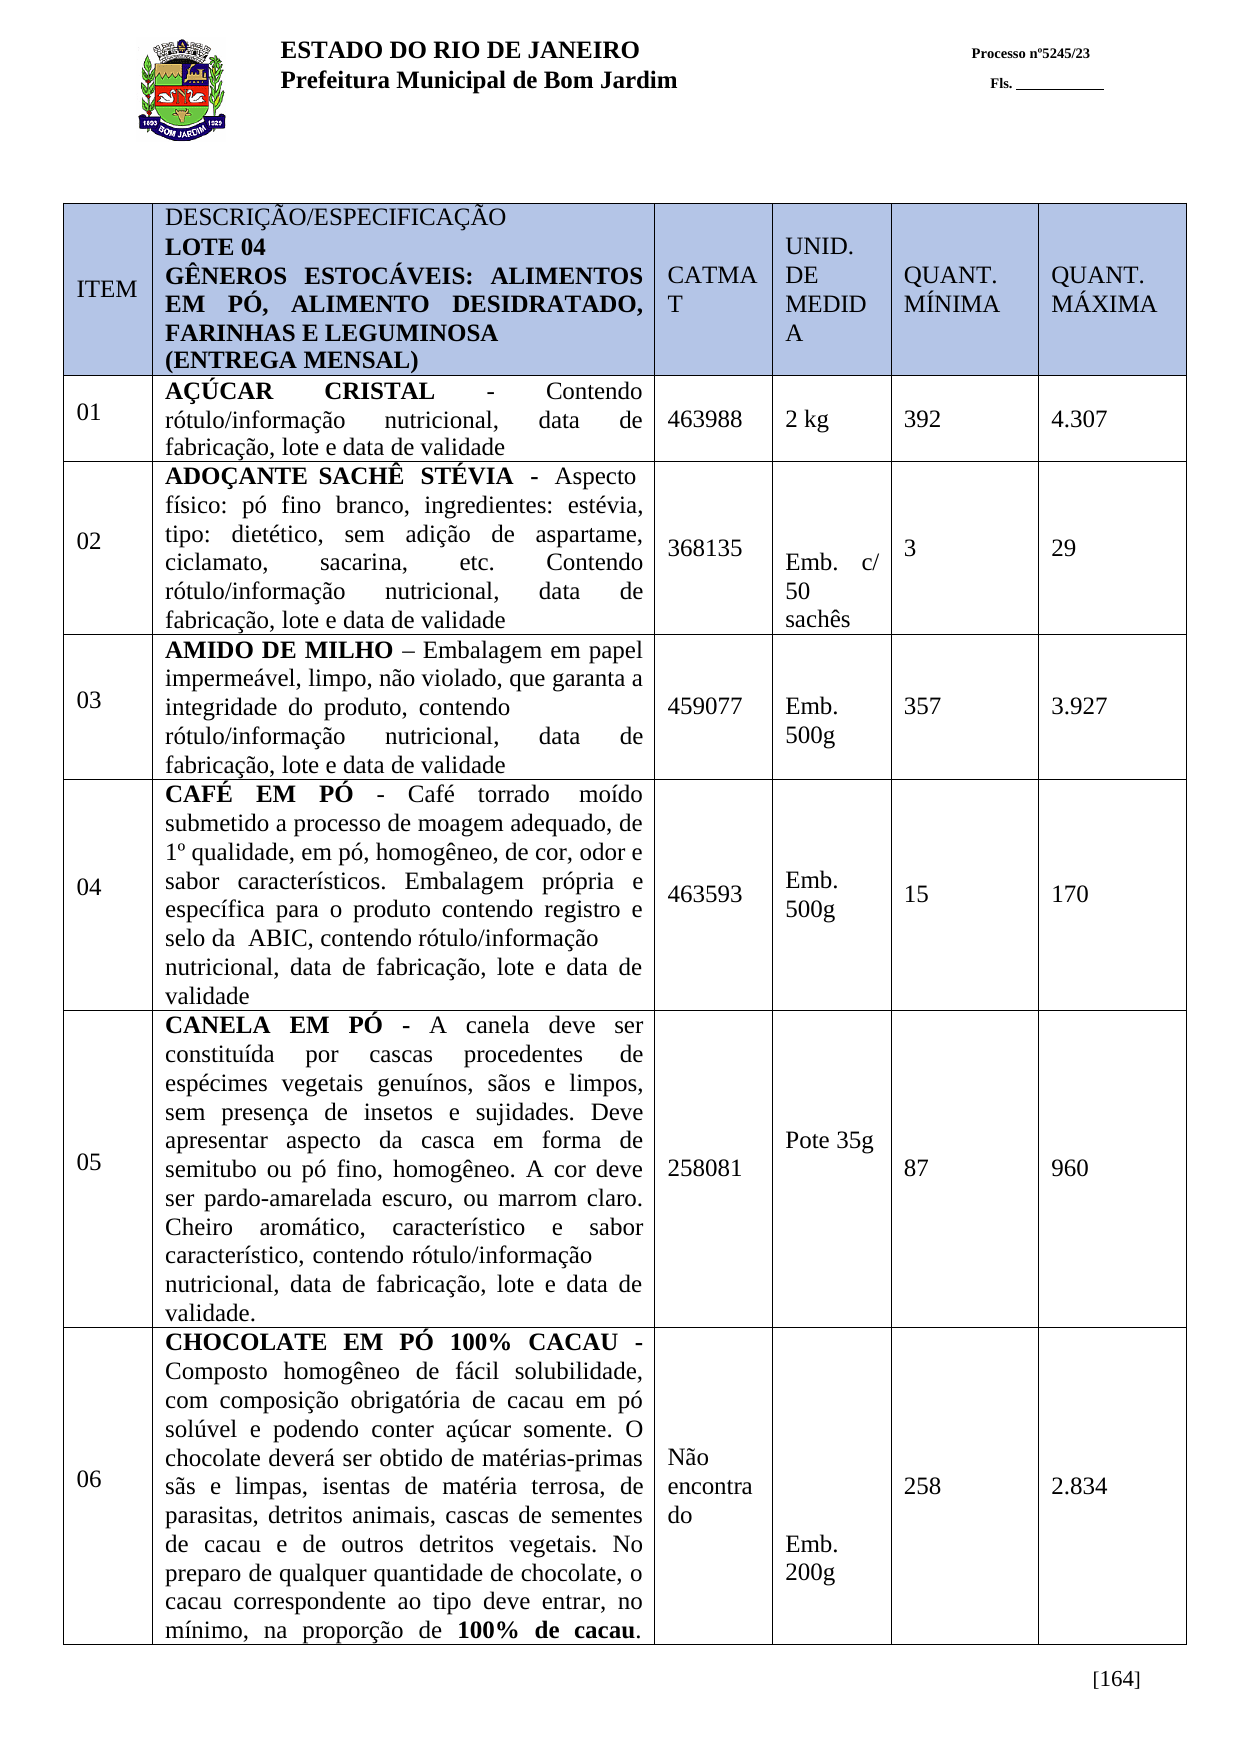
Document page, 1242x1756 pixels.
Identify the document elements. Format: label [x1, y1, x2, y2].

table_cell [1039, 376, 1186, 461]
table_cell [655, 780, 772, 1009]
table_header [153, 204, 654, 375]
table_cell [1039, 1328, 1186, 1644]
picture [136, 37, 227, 142]
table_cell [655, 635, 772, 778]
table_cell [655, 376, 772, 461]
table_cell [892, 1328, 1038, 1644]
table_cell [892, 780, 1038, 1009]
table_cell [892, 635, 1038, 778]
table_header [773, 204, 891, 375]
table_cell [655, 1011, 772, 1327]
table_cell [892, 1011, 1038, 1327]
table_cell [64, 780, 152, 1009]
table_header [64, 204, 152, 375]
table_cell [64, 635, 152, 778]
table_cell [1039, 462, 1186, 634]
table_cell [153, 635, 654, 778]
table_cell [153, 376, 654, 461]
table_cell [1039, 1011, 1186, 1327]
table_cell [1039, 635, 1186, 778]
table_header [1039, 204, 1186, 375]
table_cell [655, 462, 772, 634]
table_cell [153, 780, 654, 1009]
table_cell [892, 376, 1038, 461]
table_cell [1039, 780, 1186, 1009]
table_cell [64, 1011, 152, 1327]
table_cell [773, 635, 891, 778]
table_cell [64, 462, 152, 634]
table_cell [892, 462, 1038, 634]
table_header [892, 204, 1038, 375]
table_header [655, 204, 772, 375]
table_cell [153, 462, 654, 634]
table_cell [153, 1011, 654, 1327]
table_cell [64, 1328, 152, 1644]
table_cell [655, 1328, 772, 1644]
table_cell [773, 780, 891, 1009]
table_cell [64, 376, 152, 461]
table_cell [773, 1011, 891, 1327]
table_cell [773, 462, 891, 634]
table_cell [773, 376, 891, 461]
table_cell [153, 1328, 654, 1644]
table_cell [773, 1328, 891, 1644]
